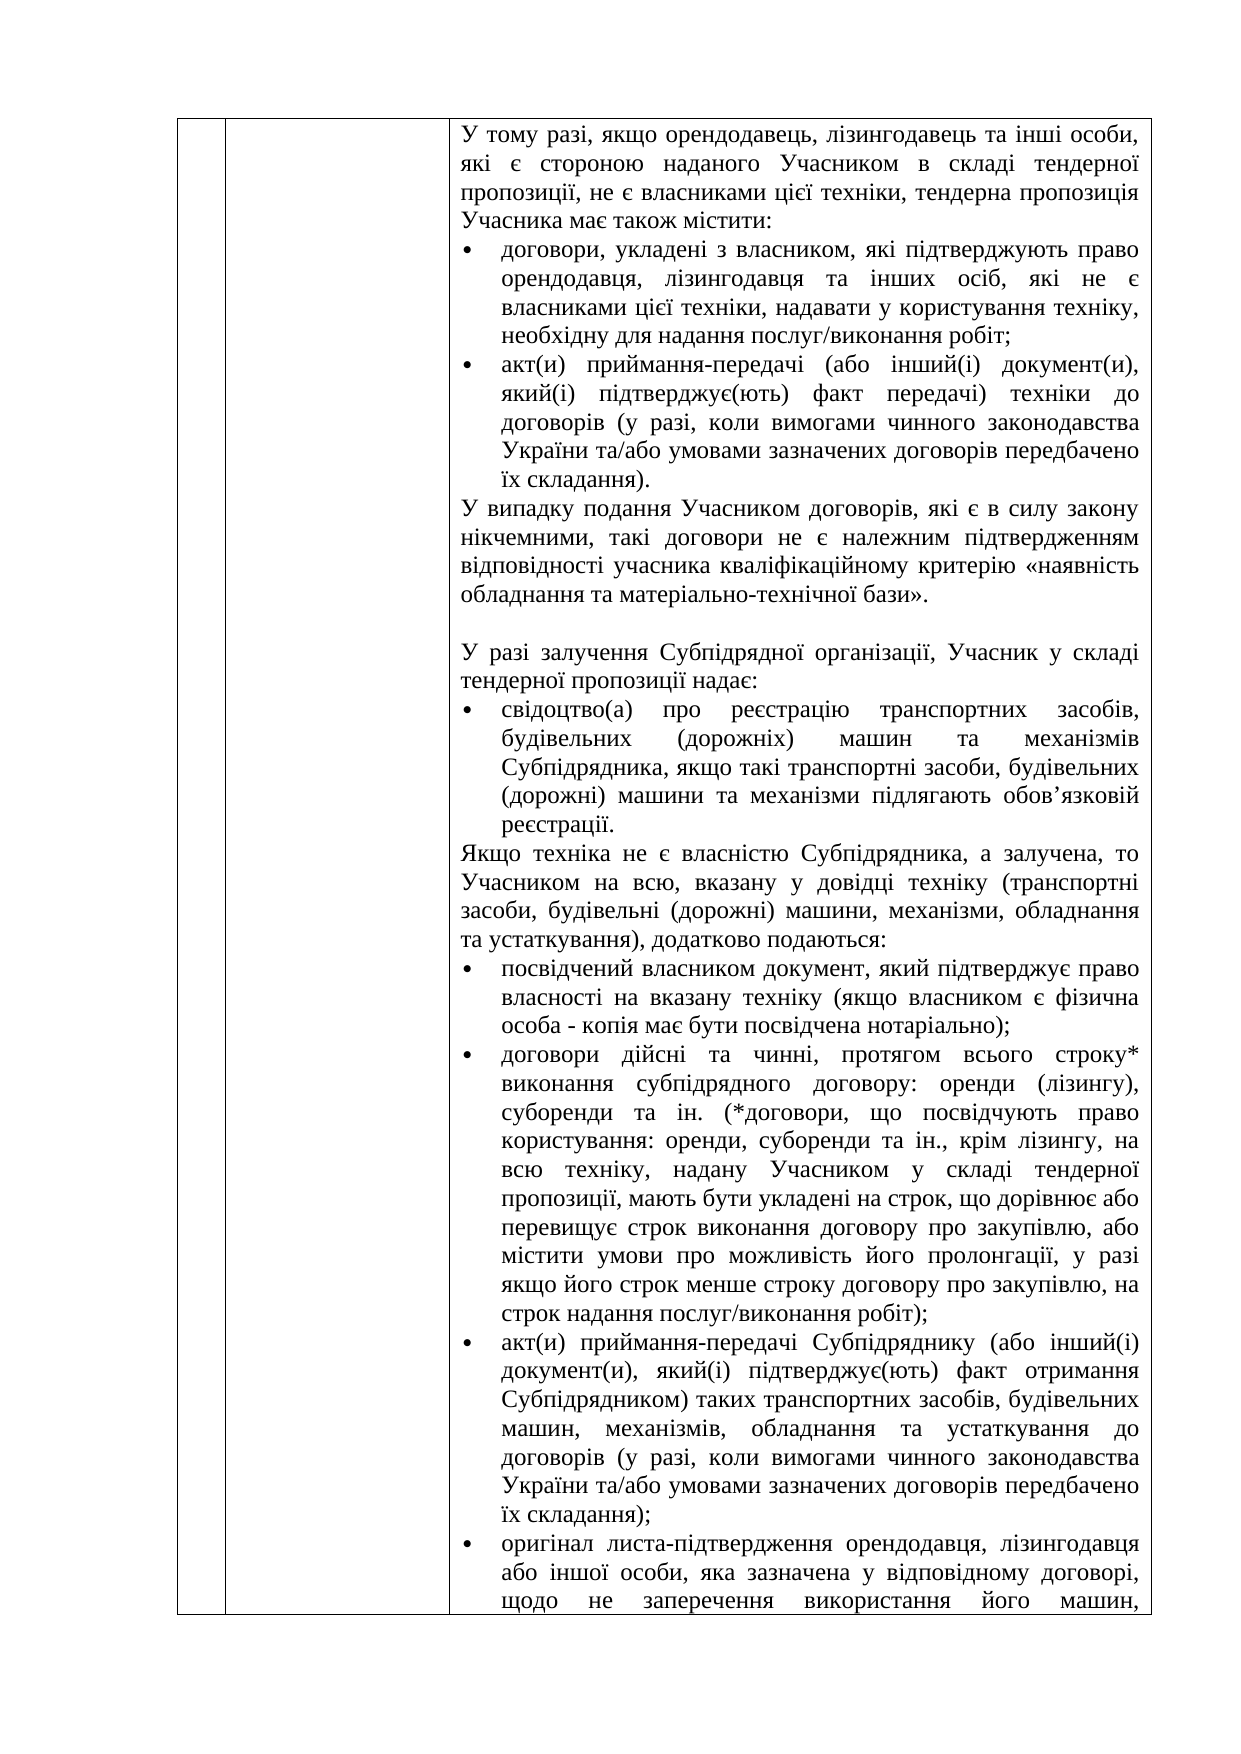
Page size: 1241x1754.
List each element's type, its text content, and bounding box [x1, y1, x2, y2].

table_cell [450, 119, 1151, 1614]
table_cell 1 [178, 119, 225, 1614]
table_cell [226, 119, 449, 1614]
